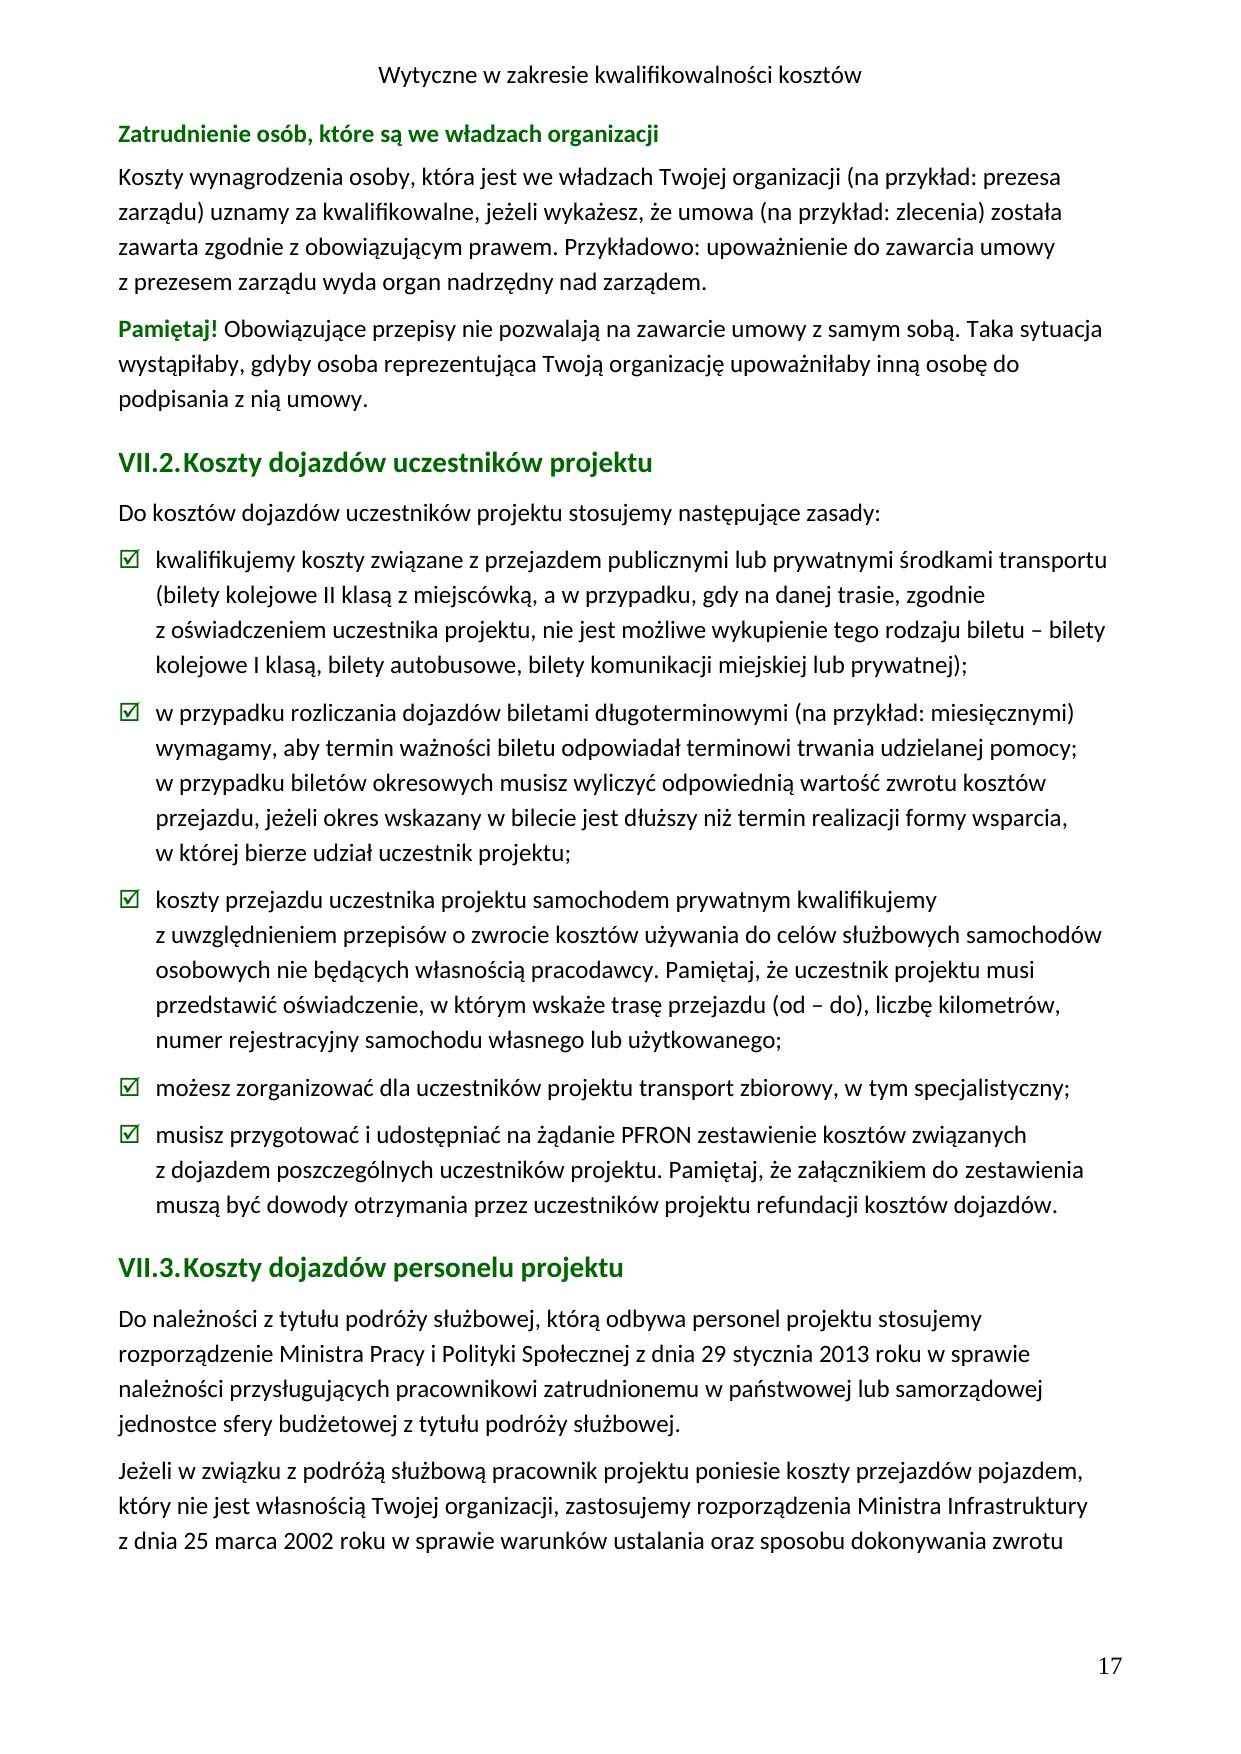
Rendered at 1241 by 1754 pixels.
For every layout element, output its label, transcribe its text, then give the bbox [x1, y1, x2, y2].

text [118, 1456, 1122, 1556]
list możesz zorganizować dla uczestników projektu transport zbiorowy, w tym specjalistyczny; [118, 1072, 1122, 1103]
text Koszty wynagrodzenia osoby, która jest we władzach Twojej organizacji (na przykład: prezesa zarządu) uznamy za kwalifikowalne, jeżeli wykażesz, że umowa (na przykład: zlecenia) została zawarta zgodnie z obowiązującym prawem. Przykładowo: upoważnienie do zawarcia umowy z prezesem zarządu wyda organ nadrzędny nad zarządem. [118, 161, 1122, 297]
list w przypadku rozliczania dojazdów biletami długoterminowymi (na przykład: miesięcznymi) wymagamy, aby termin ważności biletu odpowiadał terminowi trwania udzielanej pomocy; w przypadku biletów okresowych musisz wyliczyć odpowiednią wartość zwrotu kosztów przejazdu, jeżeli okres wskazany w bilecie jest dłuższy niż termin realizacji formy wsparcia, w której bierze udział uczestnik projektu; [118, 697, 1122, 868]
text Do kosztów dojazdów uczestników projektu stosujemy następujące zasady: [118, 497, 1122, 528]
list kwalifikujemy koszty związane z przejazdem publicznymi lub prywatnymi środkami transportu (bilety kolejowe II klasą z miejscówką, a w przypadku, gdy na danej trasie, zgodnie z oświadczeniem uczestnika projektu, nie jest możliwe wykupienie tego rodzaju biletu – bilety kolejowe I klasą, bilety autobusowe, bilety komunikacji miejskiej lub prywatnej); [118, 544, 1122, 680]
list musisz przygotować i udostępniać na żądanie PFRON zestawienie kosztów związanych z dojazdem poszczególnych uczestników projektu. Pamiętaj, że załącznikiem do zestawienia muszą być dowody otrzymania przez uczestników projektu refundacji kosztów dojazdów. [118, 1119, 1122, 1220]
text Pamiętaj! Obowiązujące przepisy nie pozwalają na zawarcie umowy z samym sobą. Taka sytuacja wystąpiłaby, gdyby osoba reprezentująca Twoją organizację upoważniłaby inną osobę do podpisania z nią umowy. [118, 314, 1122, 414]
list koszty przejazdu uczestnika projektu samochodem prywatnym kwalifikujemy z uwzględnieniem przepisów o zwrocie kosztów używania do celów służbowych samochodów osobowych nie będących własnością pracodawcy. Pamiętaj, że uczestnik projektu musi przedstawić oświadczenie, w którym wskaże trasę przejazdu (od – do), liczbę kilometrów, numer rejestracyjny samochodu własnego lub użytkowanego; [118, 884, 1122, 1055]
subtitle VII.2. Koszty dojazdów uczestników projektu [118, 444, 1122, 479]
subtitle VII.3. Koszty dojazdów personelu projektu [118, 1249, 1122, 1285]
subtitle Zatrudnienie osób, które są we władzach organizacji [118, 118, 1122, 149]
text Do należności z tytułu podróży służbowej, którą odbywa personel projektu stosujemy rozporządzenie Ministra Pracy i Polityki Społecznej z dnia 29 stycznia 2013 roku w sprawie należności przysługujących pracownikowi zatrudnionemu w państwowej lub samorządowej jednostce sfery budżetowej z tytułu podróży służbowej. [118, 1303, 1122, 1438]
